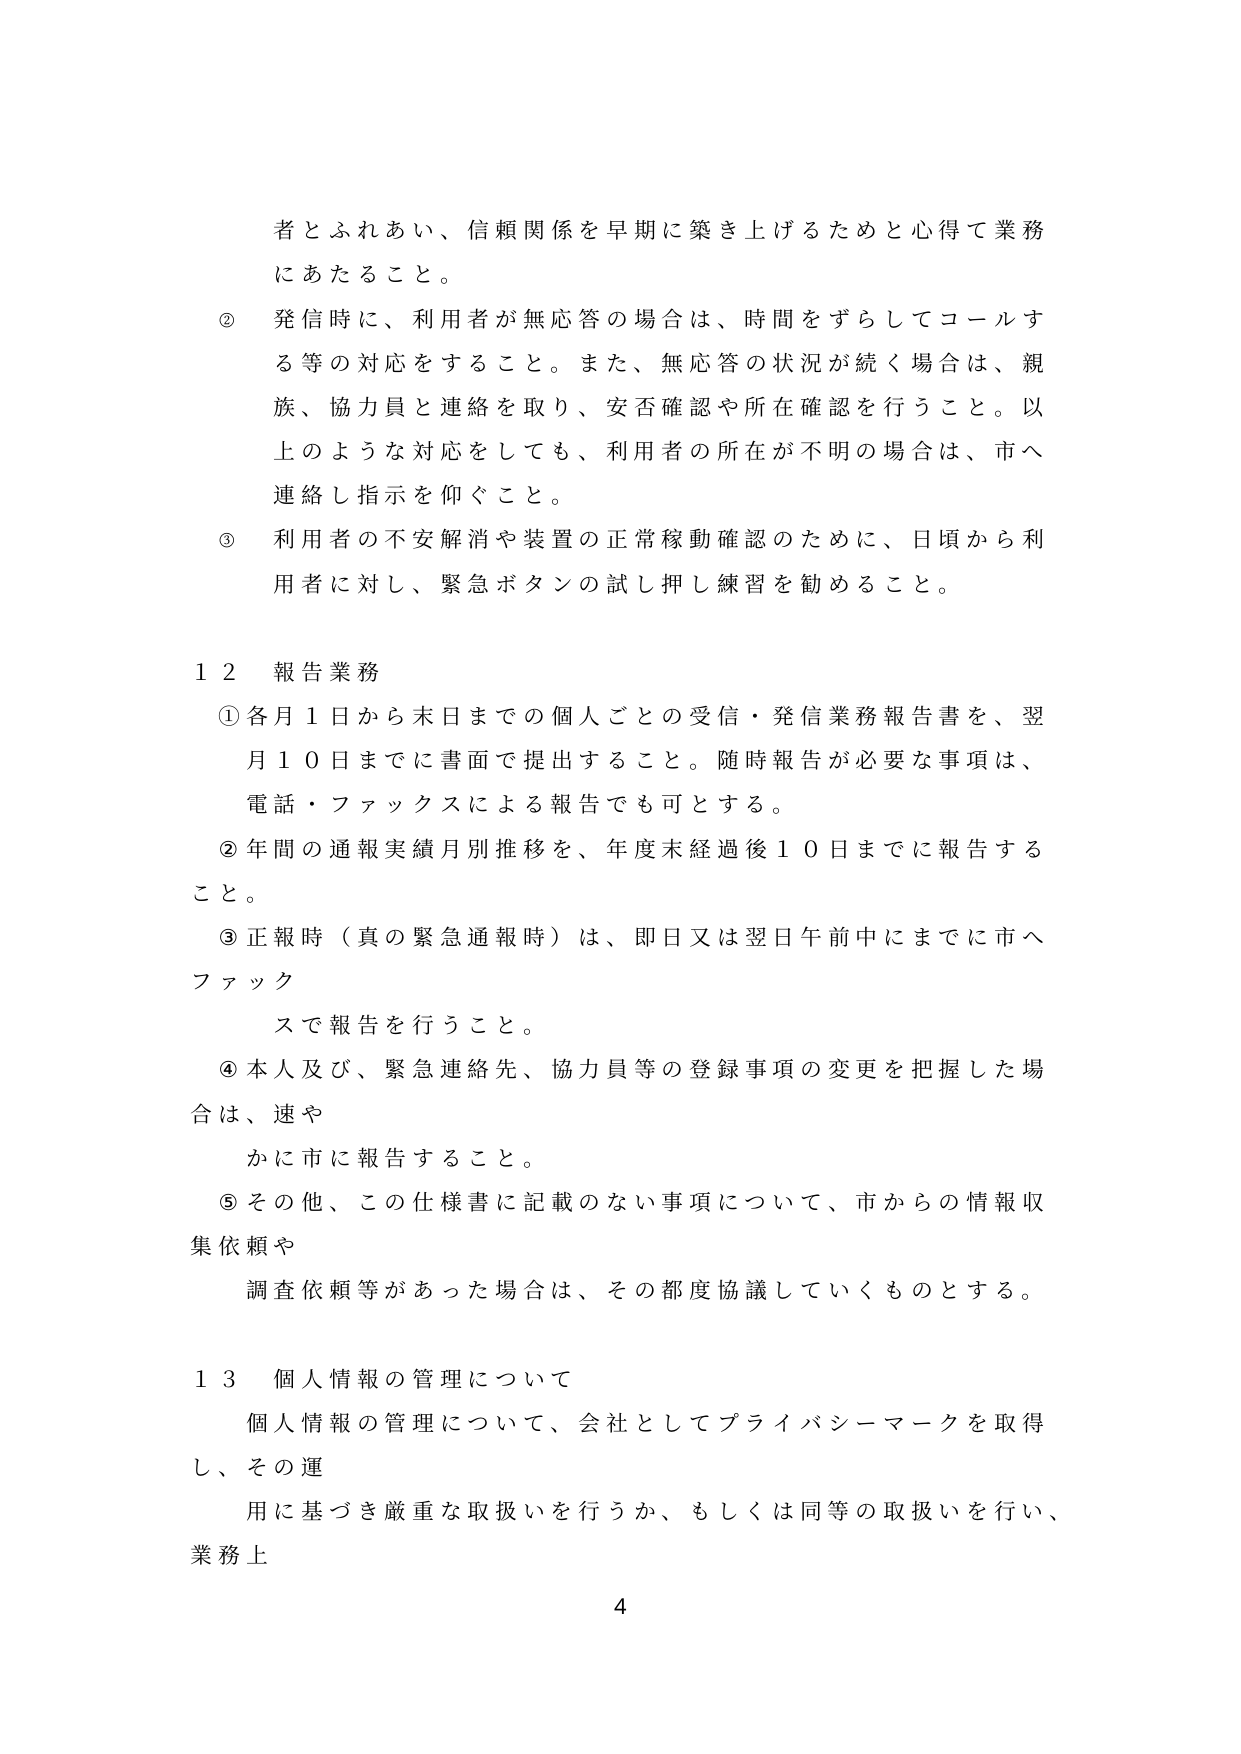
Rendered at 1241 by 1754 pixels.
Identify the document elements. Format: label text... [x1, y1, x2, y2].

text 個人情報の管理について、会社としてプライバシーマークを取得し、その運 [191, 1400, 1049, 1488]
list 発信時に、利用者が無応答の場合は、時間をずらしてコールする等の対応をすること。また、無応答の状況が続く場合は、親族、協力員と連絡を取り、安否確認や所在確認を行うこと。以上のような対応をしても、利用者の所在が不明の場合は、市へ連絡し指示を仰ぐこと。 [215, 296, 1049, 516]
list 調査依頼等があった場合は、その都度協議していくものとする。 [191, 1267, 1049, 1311]
list ③正報時（真の緊急通報時）は、即日又は翌日午前中にまでに市へファック [191, 914, 1049, 1002]
list ④本人及び、緊急連絡先、協力員等の登録事項の変更を把握した場合は、速や [191, 1046, 1049, 1135]
list ②年間の通報実績月別推移を、年度末経過後１０日までに報告すること。 [191, 826, 1049, 914]
text １２ 報告業務 [191, 649, 1049, 693]
list ⑤その他、この仕様書に記載のない事項について、市からの情報収集依頼や [191, 1179, 1049, 1267]
text ①各月１日から末日までの個人ごとの受信・発信業務報告書を、翌月１０日までに書面で提出すること。随時報告が必要な事項は、電話・ファックスによる報告でも可とする。 [191, 693, 1049, 826]
list 利用者の不安解消や装置の正常稼動確認のために、日頃から利用者に対し、緊急ボタンの試し押し練習を勧めること。 [215, 516, 1049, 605]
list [215, 207, 1049, 296]
list かに市に報告すること。 [191, 1135, 1049, 1179]
list スで報告を行うこと。 [228, 1002, 1049, 1046]
text １３ 個人情報の管理について [191, 1356, 1049, 1400]
text 用に基づき厳重な取扱いを行うか、もしくは同等の取扱いを行い、業務上 [191, 1488, 1049, 1576]
